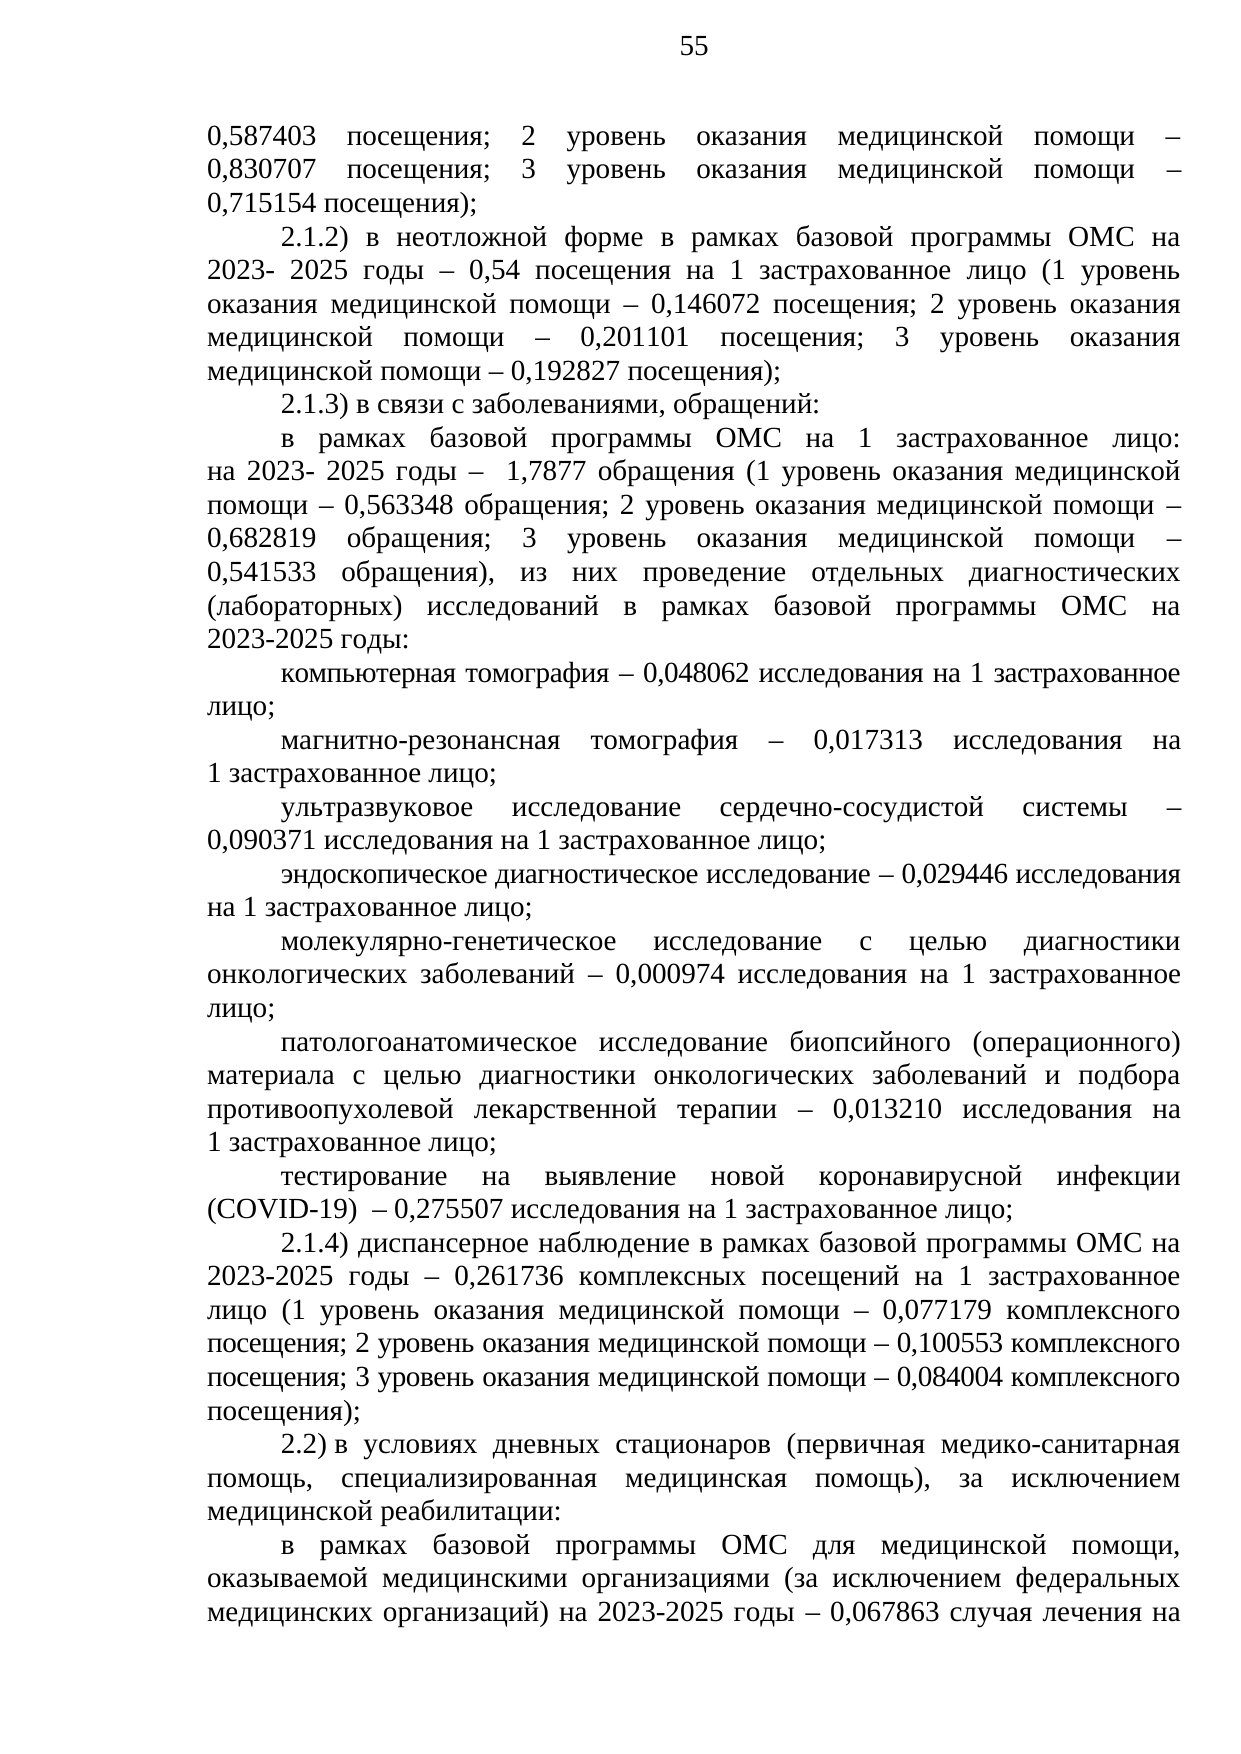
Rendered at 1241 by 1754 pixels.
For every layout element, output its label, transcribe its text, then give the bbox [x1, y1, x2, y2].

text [207, 118, 1181, 219]
text тестирование на выявление новой коронавирусной инфекции (COVID-19) – 0,275507 исследования на 1 застрахованное лицо; [207, 1158, 1181, 1225]
text патологоанатомическое исследование биопсийного (операционного) материала с целью диагностики онкологических заболеваний и подбора противоопухолевой лекарственной терапии – 0,013210 исследования на 1 застрахованное лицо; [207, 1024, 1181, 1158]
text 2.1.4) диспансерное наблюдение в рамках базовой программы ОМС на 2023-2025 годы – 0,261736 комплексных посещений на 1 застрахованное лицо (1 уровень оказания медицинской помощи – 0,077179 комплексного посещения; 2 уровень оказания медицинской помощи – 0,100553 комплексного посещения; 3 уровень оказания медицинской помощи – 0,084004 комплексного посещения); [207, 1225, 1181, 1426]
text 2.1.2) в неотложной форме в рамках базовой программы ОМС на 2023- 2025 годы – 0,54 посещения на 1 застрахованное лицо (1 уровень оказания медицинской помощи – 0,146072 посещения; 2 уровень оказания медицинской помощи – 0,201101 посещения; 3 уровень оказания медицинской помощи – 0,192827 посещения); [207, 219, 1181, 386]
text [207, 1527, 1181, 1627]
text эндоскопическое диагностическое исследование – 0,029446 исследования на 1 застрахованное лицо; [207, 856, 1181, 923]
text ультразвуковое исследование сердечно-сосудистой системы – 0,090371 исследования на 1 застрахованное лицо; [207, 789, 1181, 856]
text в рамках базовой программы ОМС на 1 застрахованное лицо: на 2023- 2025 годы – 1,7877 обращения (1 уровень оказания медицинской помощи – 0,563348 обращения; 2 уровень оказания медицинской помощи – 0,682819 обращения; 3 уровень оказания медицинской помощи – 0,541533 обращения), из них проведение отдельных диагностических (лабораторных) исследований в рамках базовой программы ОМС на 2023-2025 годы: [207, 420, 1181, 655]
text магнитно-резонансная томография – 0,017313 исследования на 1 застрахованное лицо; [207, 722, 1181, 789]
text 2.2) в условиях дневных стационаров (первичная медико-санитарная помощь, специализированная медицинская помощь), за исключением медицинской реабилитации: [207, 1426, 1181, 1527]
text компьютерная томография – 0,048062 исследования на 1 застрахованное лицо; [207, 655, 1181, 722]
text 2.1.3) в связи с заболеваниями, обращений: [207, 386, 1181, 420]
text молекулярно-генетическое исследование с целью диагностики онкологических заболеваний – 0,000974 исследования на 1 застрахованное лицо; [207, 923, 1181, 1024]
